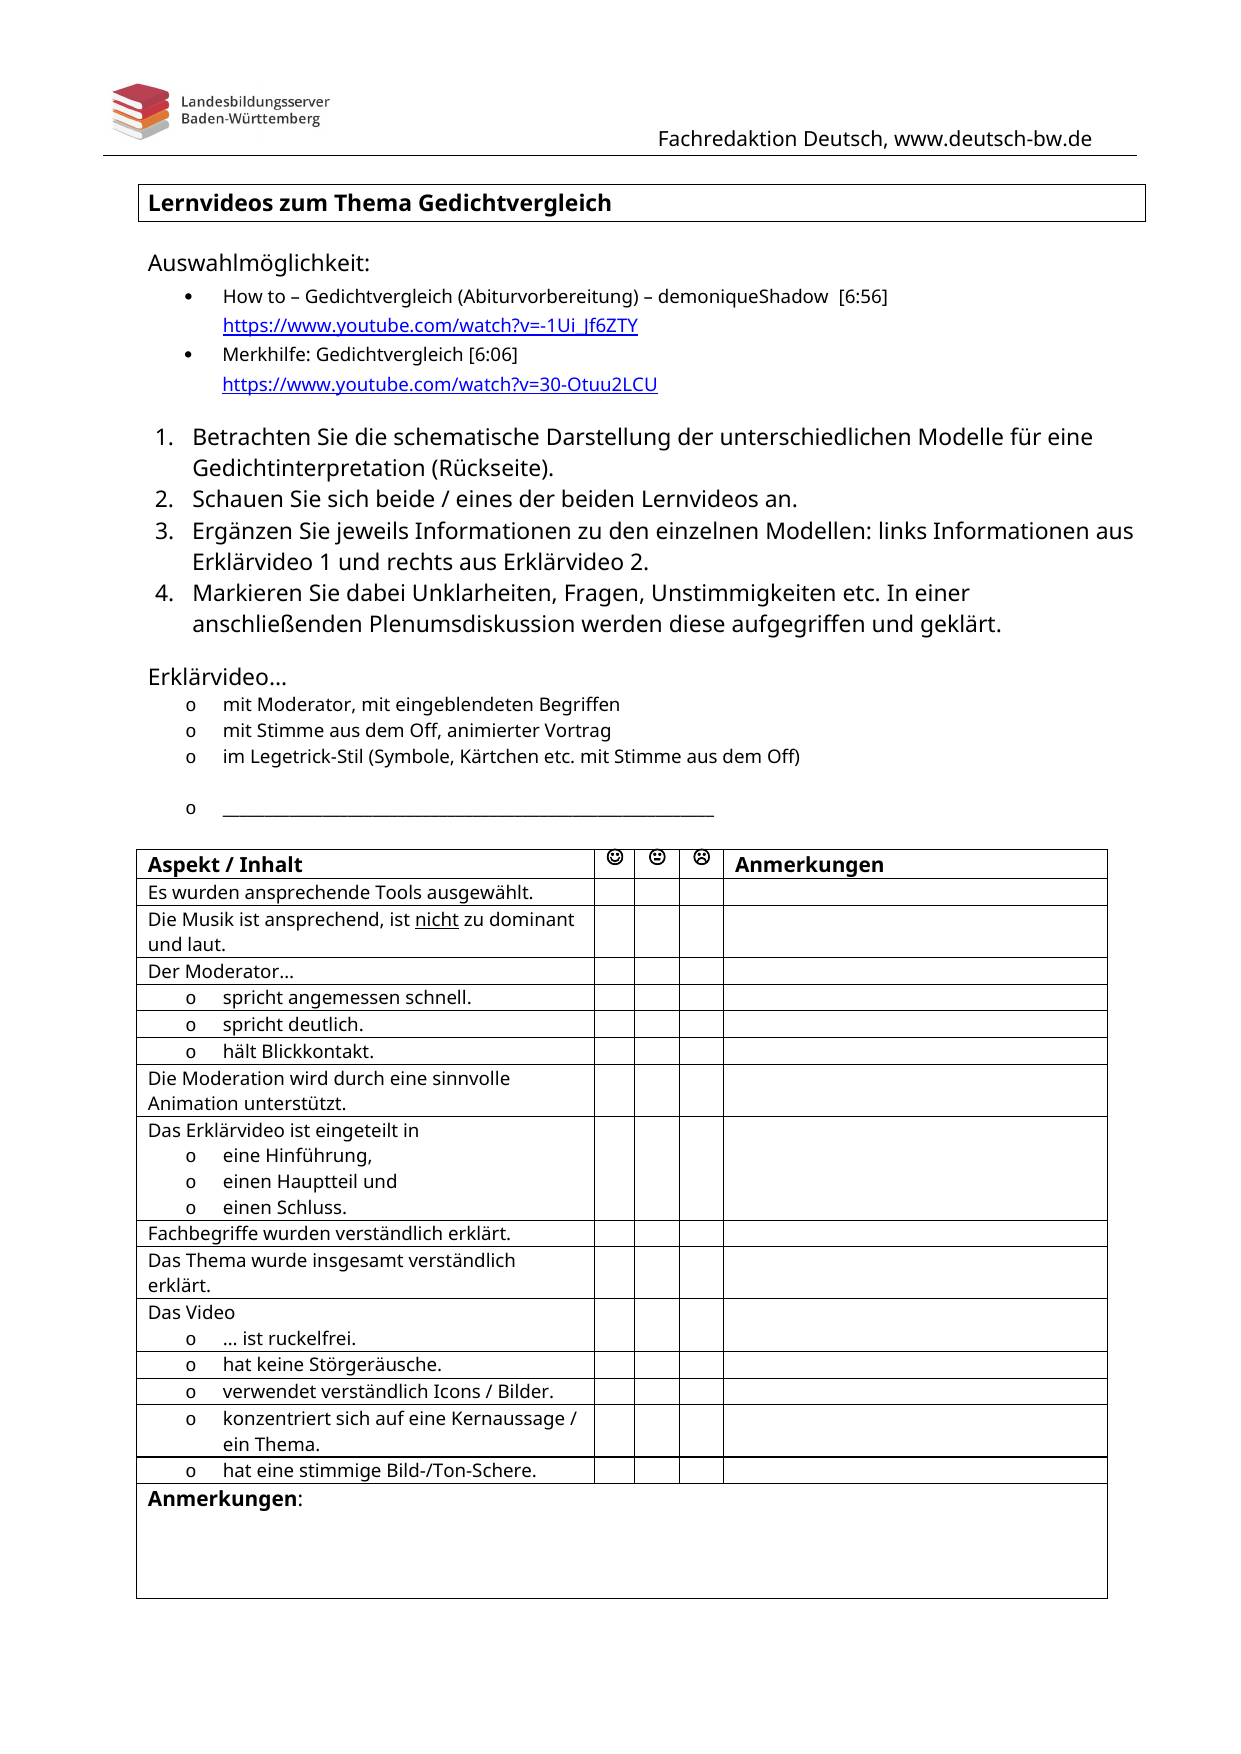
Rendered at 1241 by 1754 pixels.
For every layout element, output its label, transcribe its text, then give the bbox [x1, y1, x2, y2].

table_cell [595, 985, 634, 1010]
table_cell [595, 879, 634, 905]
table_cell [635, 958, 679, 983]
table_cell [635, 1405, 679, 1456]
table_cell Das Thema wurde insgesamt verständlich erklärt. [137, 1247, 594, 1298]
list ___________________________________________________________ [185, 795, 1137, 820]
table_cell [635, 1247, 679, 1298]
list Merkhilfe: Gedichtvergleich [6:06] https://www.youtube.com/watch?v=30-Otuu2LCU [185, 342, 1137, 396]
table_cell [595, 1405, 634, 1456]
table_cell [635, 1221, 679, 1246]
table_cell [724, 1405, 1107, 1456]
list Markieren Sie dabei Unklarheiten, Fragen, Unstimmigkeiten etc. In einer anschließenden Plenumsdiskussion werden diese aufgegriffen und geklärt. [155, 577, 1137, 640]
table_cell [724, 879, 1107, 905]
table_cell [680, 1299, 723, 1351]
list im Legetrick-Stil (Symbole, Kärtchen etc. mit Stimme aus dem Off) [185, 743, 1137, 769]
table_header [635, 850, 679, 878]
table_cell [635, 985, 679, 1010]
table_cell [595, 1065, 634, 1116]
table_cell [635, 1117, 679, 1220]
table_cell [680, 879, 723, 905]
table_cell Es wurden ansprechende Tools ausgewählt. [137, 879, 594, 905]
table_cell spricht deutlich. [137, 1011, 594, 1037]
table_cell [724, 1379, 1107, 1404]
table_cell [635, 1299, 679, 1351]
table_cell [635, 879, 679, 905]
list Ergänzen Sie jeweils Informationen zu den einzelnen Modellen: links Informationen aus Erklärvideo 1 und rechts aus Erklärvideo 2. [155, 515, 1137, 577]
list mit Stimme aus dem Off, animierter Vortrag [185, 717, 1137, 743]
table_cell Die Moderation wird durch eine sinnvolle Animation unterstützt. [137, 1065, 594, 1116]
table_cell [724, 1247, 1107, 1298]
table_cell [724, 1117, 1107, 1220]
table_cell [595, 1458, 634, 1483]
table_cell [595, 1299, 634, 1351]
table_cell [635, 906, 679, 957]
list Betrachten Sie die schematische Darstellung der unterschiedlichen Modelle für eine Gedichtinterpretation (Rückseite). [154, 421, 1137, 483]
table_cell verwendet verständlich Icons / Bilder. [137, 1379, 594, 1404]
table_cell Die Musik ist ansprechend, ist nicht zu dominant und laut. [137, 906, 594, 957]
table_cell [595, 958, 634, 983]
text Erklärvideo… [148, 661, 1137, 692]
table_cell [635, 1458, 679, 1483]
table_cell [635, 1065, 679, 1116]
table_cell [680, 1379, 723, 1404]
table_cell [724, 1065, 1107, 1116]
table_cell [595, 1221, 634, 1246]
picture [103, 73, 333, 147]
table_cell [724, 958, 1107, 983]
table_cell [595, 1352, 634, 1377]
table_cell hat keine Störgeräusche. [137, 1352, 594, 1377]
table_cell [724, 1458, 1107, 1483]
table_cell [595, 1247, 634, 1298]
table_header Aspekt / Inhalt [137, 850, 594, 878]
table_cell [724, 1038, 1107, 1064]
table_cell [680, 1221, 723, 1246]
table_cell [595, 1038, 634, 1064]
table_header [595, 850, 634, 878]
table_cell [595, 1379, 634, 1404]
table_cell [724, 985, 1107, 1010]
table_cell [680, 906, 723, 957]
table_cell spricht angemessen schnell. [137, 985, 594, 1010]
table_cell [680, 1011, 723, 1037]
table_cell hält Blickkontakt. [137, 1038, 594, 1064]
table_header Anmerkungen [724, 850, 1107, 878]
table_cell Anmerkungen: [137, 1484, 1107, 1598]
table_cell [595, 1117, 634, 1220]
table_cell [724, 1299, 1107, 1351]
table_cell [635, 1038, 679, 1064]
list mit Moderator, mit eingeblendeten Begriffen [185, 692, 1137, 717]
table_cell [724, 1352, 1107, 1377]
table_cell [680, 1458, 723, 1483]
table_cell [635, 1379, 679, 1404]
table_cell [724, 1221, 1107, 1246]
table_cell Der Moderator… [137, 958, 594, 983]
table_cell [680, 985, 723, 1010]
text Lernvideos zum Thema Gedichtvergleich [139, 185, 1145, 221]
table_cell [724, 906, 1107, 957]
table_cell [635, 1352, 679, 1377]
table_cell [680, 1352, 723, 1377]
table_cell [680, 1405, 723, 1456]
table_cell [635, 1011, 679, 1037]
list Schauen Sie sich beide / eines der beiden Lernvideos an. [154, 483, 1137, 515]
table_cell [680, 958, 723, 983]
table_cell [595, 1011, 634, 1037]
table_cell [595, 906, 634, 957]
table_cell [724, 1011, 1107, 1037]
table_cell [680, 1247, 723, 1298]
table_cell [680, 1117, 723, 1220]
table_cell Fachbegriffe wurden verständlich erklärt. [137, 1221, 594, 1246]
table_cell konzentriert sich auf eine Kernaussage / ein Thema. [137, 1405, 594, 1456]
text Auswahlmöglichkeit: [148, 247, 1137, 278]
table_header [680, 850, 723, 878]
table_cell [680, 1065, 723, 1116]
table_cell Das Erklärvideo ist eingeteilt in eine Hinführung, einen Hauptteil und einen Schluss. [137, 1117, 594, 1220]
table_cell Das Video … ist ruckelfrei. [137, 1299, 594, 1351]
list How to – Gedichtvergleich (Abiturvorbereitung) – demoniqueShadow [6:56] https://www.youtube.com/watch?v=-1Ui_Jf6ZTY [185, 283, 1137, 338]
table_cell [680, 1038, 723, 1064]
table_cell hat eine stimmige Bild-/Ton-Schere. [137, 1458, 594, 1483]
